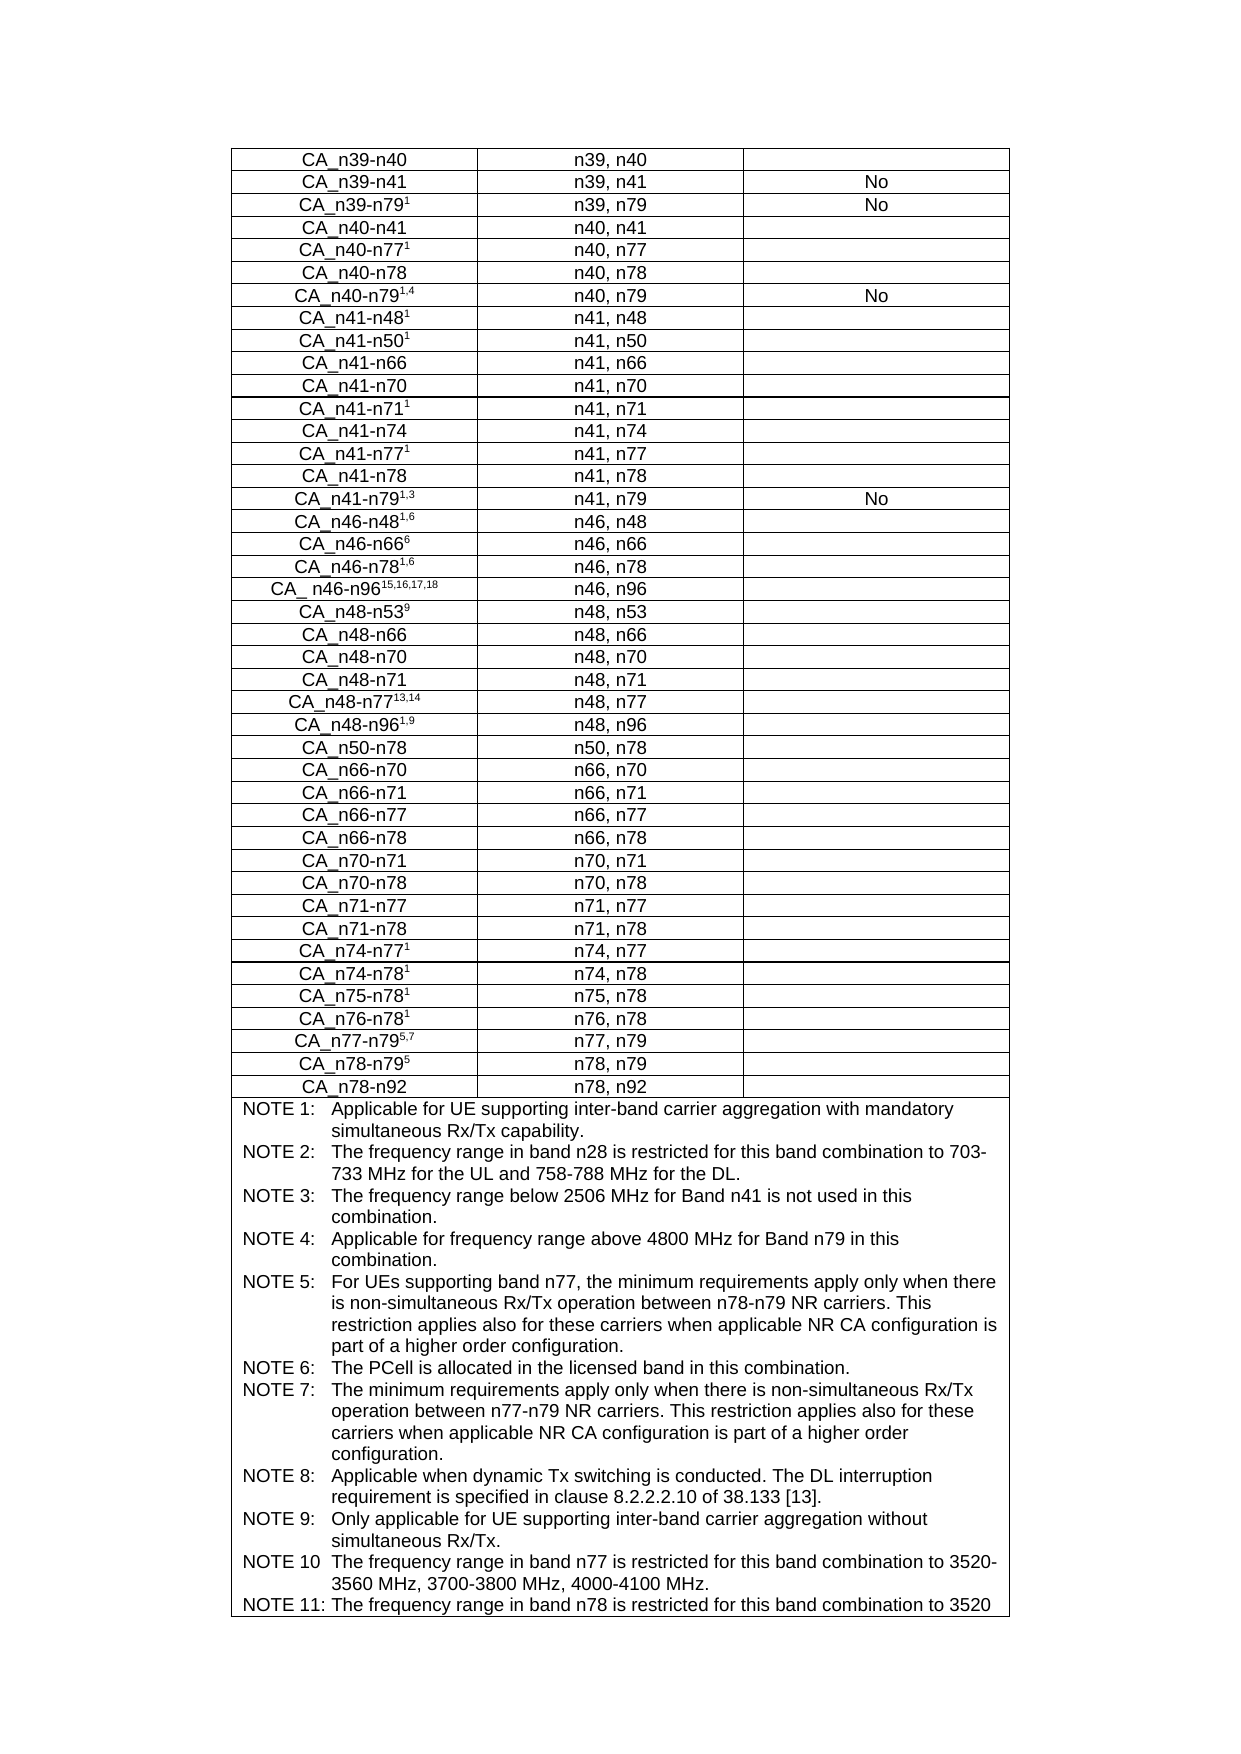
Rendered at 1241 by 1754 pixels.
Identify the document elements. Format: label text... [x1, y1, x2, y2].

table_cell [744, 533, 1009, 554]
table_cell [744, 827, 1009, 848]
table_cell [744, 736, 1009, 758]
table_cell n41, n74 [478, 420, 743, 442]
table_cell n48, n77 [478, 691, 743, 713]
table_cell n41, n70 [478, 375, 743, 396]
table_cell CA_n48-n7713,14 [232, 691, 477, 713]
table_cell CA_n78-n795 [232, 1053, 477, 1074]
table_cell CA_n76-n781 [232, 1008, 477, 1029]
table_cell n39, n40 [478, 149, 743, 170]
table_cell [744, 307, 1009, 328]
table_cell [744, 963, 1009, 984]
table_cell CA_n70-n71 [232, 850, 477, 871]
table_cell n50, n78 [478, 736, 743, 758]
table_cell n46, n96 [478, 578, 743, 600]
table_cell CA_n77-n795,7 [232, 1030, 477, 1052]
table_cell CA_n75-n781 [232, 985, 477, 1007]
table_cell n41, n66 [478, 352, 743, 374]
table_cell n70, n71 [478, 850, 743, 871]
table_cell [744, 985, 1009, 1007]
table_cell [232, 1098, 1009, 1616]
table_cell CA_n41-n70 [232, 375, 477, 396]
table_cell n41, n48 [478, 307, 743, 328]
table_cell n66, n78 [478, 827, 743, 848]
table_cell n48, n96 [478, 714, 743, 735]
table_cell [744, 714, 1009, 735]
table_cell [744, 940, 1009, 961]
table_cell CA_n40-n771 [232, 239, 477, 261]
table_cell [744, 352, 1009, 374]
table_cell n41, n71 [478, 398, 743, 419]
table_cell CA_n50-n78 [232, 736, 477, 758]
table_cell [744, 239, 1009, 261]
table_cell CA_n40-n78 [232, 262, 477, 283]
table_cell CA_n39-n791 [232, 194, 477, 216]
table_cell CA_n41-n78 [232, 465, 477, 487]
table_cell [744, 1053, 1009, 1074]
table_cell No [744, 194, 1009, 216]
table_cell CA_n41-n481 [232, 307, 477, 328]
table_cell CA_n39-n40 [232, 149, 477, 170]
table_cell n74, n77 [478, 940, 743, 961]
table_cell CA_n78-n92 [232, 1076, 477, 1097]
table_cell n41, n77 [478, 443, 743, 464]
table_cell n78, n79 [478, 1053, 743, 1074]
table_cell n41, n78 [478, 465, 743, 487]
table_cell CA_n66-n71 [232, 782, 477, 803]
table_cell [744, 917, 1009, 939]
table_cell n46, n66 [478, 533, 743, 554]
table_cell [744, 1008, 1009, 1029]
table_cell n41, n50 [478, 330, 743, 351]
table_cell [744, 646, 1009, 668]
table_cell n66, n77 [478, 804, 743, 826]
table_cell n39, n41 [478, 171, 743, 193]
table_cell [744, 895, 1009, 916]
table_cell CA_n70-n78 [232, 872, 477, 894]
table_cell [744, 510, 1009, 532]
table_cell [744, 398, 1009, 419]
table_cell n41, n79 [478, 488, 743, 509]
table_cell n75, n78 [478, 985, 743, 1007]
table_cell CA_n40-n791,4 [232, 284, 477, 306]
table_cell [744, 601, 1009, 622]
table_cell [744, 691, 1009, 713]
table_cell CA_n48-n961,9 [232, 714, 477, 735]
table_cell CA_n41-n66 [232, 352, 477, 374]
table_cell CA_n48-n71 [232, 669, 477, 690]
table_cell n77, n79 [478, 1030, 743, 1052]
table_cell [744, 465, 1009, 487]
table_cell [744, 556, 1009, 577]
table_cell n40, n79 [478, 284, 743, 306]
table_cell [744, 330, 1009, 351]
table_cell n70, n78 [478, 872, 743, 894]
table_cell CA_n41-n501 [232, 330, 477, 351]
table_cell [744, 804, 1009, 826]
table_cell CA_n41-n711 [232, 398, 477, 419]
table_cell n40, n41 [478, 217, 743, 238]
table_cell n39, n79 [478, 194, 743, 216]
table_cell n66, n71 [478, 782, 743, 803]
table_cell n71, n77 [478, 895, 743, 916]
table_cell n66, n70 [478, 759, 743, 781]
table_cell [744, 375, 1009, 396]
table_cell CA_n74-n781 [232, 963, 477, 984]
table_cell [744, 782, 1009, 803]
table_cell n40, n78 [478, 262, 743, 283]
table_cell [744, 872, 1009, 894]
table_cell CA_n71-n77 [232, 895, 477, 916]
table_cell CA_n39-n41 [232, 171, 477, 193]
table_cell [744, 443, 1009, 464]
table_cell CA_ n46-n9615,16,17,18 [232, 578, 477, 600]
table_cell No [744, 171, 1009, 193]
table_cell n48, n70 [478, 646, 743, 668]
table_cell [744, 1030, 1009, 1052]
table_cell [744, 578, 1009, 600]
table_cell n48, n71 [478, 669, 743, 690]
table_cell [744, 1076, 1009, 1097]
table_cell n46, n48 [478, 510, 743, 532]
table_cell No [744, 284, 1009, 306]
table_cell [744, 850, 1009, 871]
table_cell [744, 262, 1009, 283]
table_cell n78, n92 [478, 1076, 743, 1097]
table_cell [744, 217, 1009, 238]
table_cell No [744, 488, 1009, 509]
table_cell [744, 624, 1009, 645]
table_cell CA_n48-n66 [232, 624, 477, 645]
table_cell n74, n78 [478, 963, 743, 984]
table_cell CA_n66-n70 [232, 759, 477, 781]
table_cell CA_n48-n70 [232, 646, 477, 668]
table_cell CA_n66-n77 [232, 804, 477, 826]
table_cell CA_n41-n791,3 [232, 488, 477, 509]
table_cell n48, n66 [478, 624, 743, 645]
table_cell CA_n46-n781,6 [232, 556, 477, 577]
table_cell [744, 420, 1009, 442]
table_cell CA_n74-n771 [232, 940, 477, 961]
table_cell n71, n78 [478, 917, 743, 939]
table_cell CA_n46-n481,6 [232, 510, 477, 532]
table_cell [744, 149, 1009, 170]
table_cell CA_n66-n78 [232, 827, 477, 848]
table_cell n48, n53 [478, 601, 743, 622]
table_cell n46, n78 [478, 556, 743, 577]
table_cell CA_n41-n771 [232, 443, 477, 464]
table_cell CA_n48-n539 [232, 601, 477, 622]
table_cell CA_n41-n74 [232, 420, 477, 442]
table_cell CA_n46-n666 [232, 533, 477, 554]
table_cell [744, 669, 1009, 690]
table_cell CA_n40-n41 [232, 217, 477, 238]
table_cell n76, n78 [478, 1008, 743, 1029]
table_cell CA_n71-n78 [232, 917, 477, 939]
table_cell [744, 759, 1009, 781]
table_cell n40, n77 [478, 239, 743, 261]
